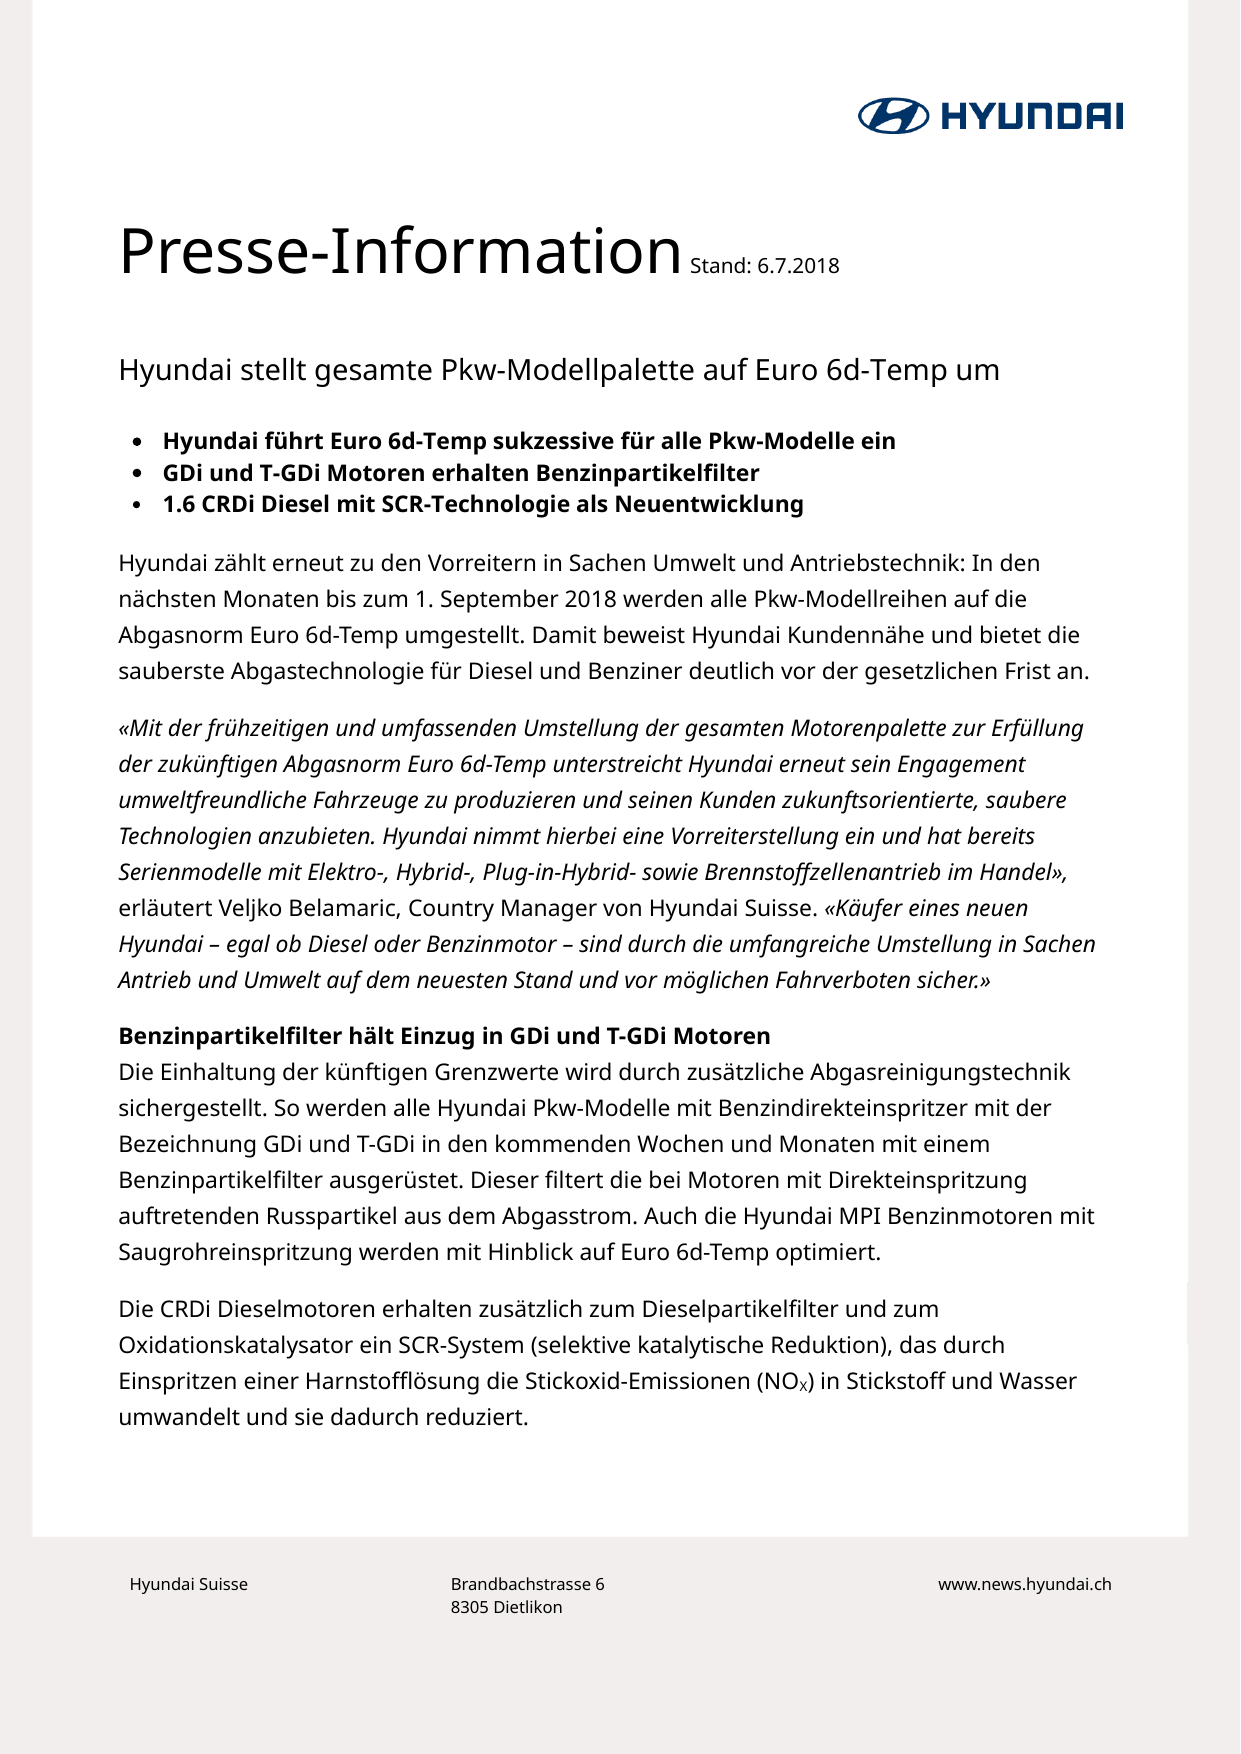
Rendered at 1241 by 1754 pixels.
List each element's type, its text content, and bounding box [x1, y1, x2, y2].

list 1.6 CRDi Diesel mit SCR-Technologie als Neuentwicklung [133, 488, 1122, 519]
text Hyundai stellt gesamte Pkw-Modellpalette auf Euro 6d-Temp um [118, 350, 1122, 388]
list Hyundai führt Euro 6d-Temp sukzessive für alle Pkw-Modelle ein [133, 425, 1122, 456]
text Die CRDi Dieselmotoren erhalten zusätzlich zum Dieselpartikelfilter und zum Oxidationskatalysator ein SCR-System (selektive katalytische Reduktion), das durch Einspritzen einer Harnstofflösung die Stickoxid-Emissionen (NOX) in Stickstoff und Wasser umwandelt und sie dadurch reduziert. [118, 1293, 1122, 1432]
text Presse-Information Stand: 6.7.2018 [118, 207, 1122, 292]
picture [0, 0, 1241, 1754]
text Benzinpartikelfilter hält Einzug in GDi und T-GDi Motoren Die Einhaltung der künftigen Grenzwerte wird durch zusätzliche Abgasreinigungstechnik sichergestellt. So werden alle Hyundai Pkw-Modelle mit Benzindirekteinspritzer mit der Bezeichnung GDi und T-GDi in den kommenden Wochen und Monaten mit einem Benzinpartikelfilter ausgerüstet. Dieser filtert die bei Motoren mit Direkteinspritzung auftretenden Russpartikel aus dem Abgasstrom. Auch die Hyundai MPI Benzinmotoren mit Saugrohreinspritzung werden mit Hinblick auf Euro 6d-Temp optimiert. [118, 1020, 1122, 1267]
text «Mit der frühzeitigen und umfassenden Umstellung der gesamten Motorenpalette zur Erfüllung der zukünftigen Abgasnorm Euro 6d-Temp unterstreicht Hyundai erneut sein Engagement umweltfreundliche Fahrzeuge zu produzieren und seinen Kunden zukunftsorientierte, saubere Technologien anzubieten. Hyundai nimmt hierbei eine Vorreiterstellung ein und hat bereits Serienmodelle mit Elektro-, Hybrid-, Plug-in-Hybrid- sowie Brennstoffzellenantrieb im Handel», erläutert Veljko Belamaric, Country Manager von Hyundai Suisse. «Käufer eines neuen Hyundai – egal ob Diesel oder Benzinmotor – sind durch die umfangreiche Umstellung in Sachen Antrieb und Umwelt auf dem neuesten Stand und vor möglichen Fahrverboten sicher.» [118, 712, 1122, 995]
list GDi und T-GDi Motoren erhalten Benzinpartikelfilter [133, 456, 1122, 488]
text Hyundai zählt erneut zu den Vorreitern in Sachen Umwelt und Antriebstechnik: In den nächsten Monaten bis zum 1. September 2018 werden alle Pkw-Modellreihen auf die Abgasnorm Euro 6d-Temp umgestellt. Damit beweist Hyundai Kundennähe und bietet die sauberste Abgastechnologie für Diesel und Benziner deutlich vor der gesetzlichen Frist an. [118, 547, 1122, 686]
